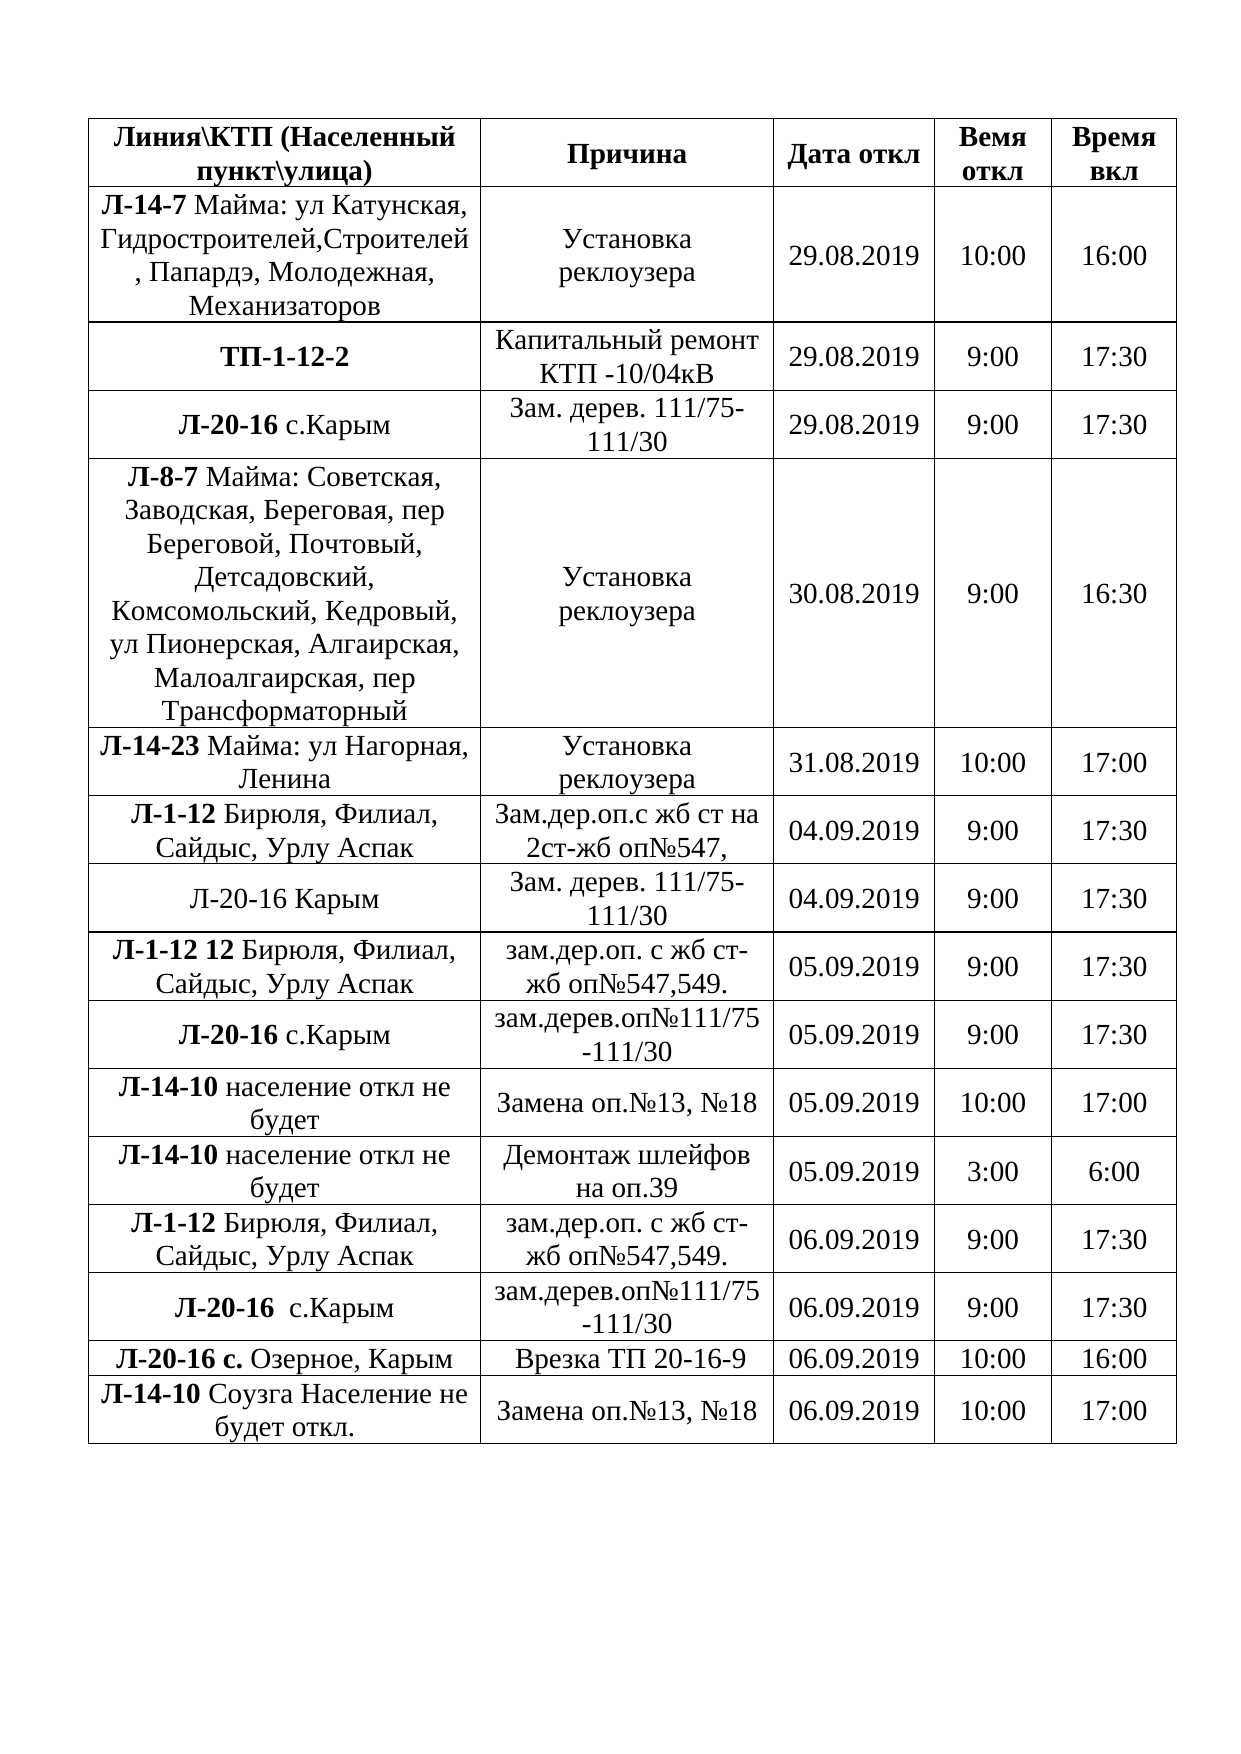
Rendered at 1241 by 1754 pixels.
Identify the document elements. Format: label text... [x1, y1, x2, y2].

table_cell Замена оп.№13, №18 [481, 1069, 773, 1136]
table_header Причина [481, 119, 773, 186]
table_cell 29.08.2019 [774, 323, 934, 389]
table_cell Зам. дерев. 111/75-111/30 [481, 391, 773, 458]
table_cell 05.09.2019 [774, 1137, 934, 1204]
table_cell 3:00 [935, 1137, 1051, 1204]
table_header Вемя откл [935, 119, 1051, 186]
table_cell 17:30 [1052, 1273, 1176, 1340]
table_cell 9:00 [935, 1001, 1051, 1068]
table_cell Врезка ТП 20-16-9 [481, 1341, 773, 1375]
table_cell 17:30 [1052, 933, 1176, 999]
table_cell 17:30 [1052, 1001, 1176, 1068]
table_cell 17:30 [1052, 323, 1176, 389]
table_cell Л-14-10 население откл не будет [89, 1137, 480, 1204]
table_cell 9:00 [935, 1273, 1051, 1340]
table_cell 17:00 [1052, 1069, 1176, 1136]
table_cell Установка реклоузера [481, 187, 773, 321]
table_cell 17:30 [1052, 1205, 1176, 1272]
table_cell 05.09.2019 [774, 1001, 934, 1068]
table_header Дата откл [774, 119, 934, 186]
table_cell Л-1-12 Бирюля, Филиал, Сайдыс, Урлу Аспак [89, 1205, 480, 1272]
table_cell 9:00 [935, 1205, 1051, 1272]
table_cell 17:00 [1052, 728, 1176, 795]
table_cell 06.09.2019 [774, 1376, 934, 1443]
table_cell Зам.дер.оп.с жб ст на 2ст-жб оп№547, [481, 796, 773, 863]
table_cell Л-20-16 с. Озерное, Карым [89, 1341, 480, 1375]
table_cell 9:00 [935, 323, 1051, 389]
table_cell Демонтаж шлейфов на оп.39 [481, 1137, 773, 1204]
table_cell ТП-1-12-2 [89, 323, 480, 389]
table_cell Л-14-7 Майма: ул Катунская, Гидростроителей,Строителей, Папардэ, Молодежная, Механизаторов [89, 187, 480, 321]
table_cell 17:30 [1052, 391, 1176, 458]
table_cell Л-14-10 Соузга Население не будет откл. [89, 1376, 480, 1443]
table_cell 05.09.2019 [774, 1069, 934, 1136]
table_cell 31.08.2019 [774, 728, 934, 795]
table_cell 06.09.2019 [774, 1273, 934, 1340]
table_cell Л-20-16 с.Карым [89, 1001, 480, 1068]
table_cell Установка реклоузера [481, 728, 773, 795]
table_cell Л-20-16 Карым [89, 864, 480, 931]
table_cell 16:00 [1052, 1341, 1176, 1375]
table_cell 16:00 [1052, 187, 1176, 321]
table_cell 29.08.2019 [774, 391, 934, 458]
table_cell 17:00 [1052, 1376, 1176, 1443]
table_header Время вкл [1052, 119, 1176, 186]
table_cell зам.дер.оп. с жб ст-жб оп№547,549. [481, 933, 773, 999]
table_cell Л-1-12 Бирюля, Филиал, Сайдыс, Урлу Аспак [89, 796, 480, 863]
table_cell 9:00 [935, 391, 1051, 458]
table_header Линия\КТП (Населенный пункт\улица) [89, 119, 480, 186]
table_cell 10:00 [935, 1376, 1051, 1443]
table_cell 9:00 [935, 459, 1051, 727]
table_cell 29.08.2019 [774, 187, 934, 321]
table_cell Зам. дерев. 111/75-111/30 [481, 864, 773, 931]
table_cell Л-20-16 с.Карым [89, 1273, 480, 1340]
table_cell зам.дерев.оп№111/75-111/30 [481, 1273, 773, 1340]
table_cell 10:00 [935, 1069, 1051, 1136]
table_cell 06.09.2019 [774, 1205, 934, 1272]
table_cell 04.09.2019 [774, 796, 934, 863]
table_cell 10:00 [935, 187, 1051, 321]
table_cell 16:30 [1052, 459, 1176, 727]
table_cell 17:30 [1052, 864, 1176, 931]
table_cell 30.08.2019 [774, 459, 934, 727]
table_cell 06.09.2019 [774, 1341, 934, 1375]
table_cell Л-1-12 12 Бирюля, Филиал, Сайдыс, Урлу Аспак [89, 933, 480, 999]
table_cell зам.дер.оп. с жб ст-жб оп№547,549. [481, 1205, 773, 1272]
table_cell 04.09.2019 [774, 864, 934, 931]
table_cell зам.дерев.оп№111/75-111/30 [481, 1001, 773, 1068]
table_cell 9:00 [935, 796, 1051, 863]
table_cell Установка реклоузера [481, 459, 773, 727]
table_cell 10:00 [935, 728, 1051, 795]
table_cell 10:00 [935, 1341, 1051, 1375]
table_cell 17:30 [1052, 796, 1176, 863]
table_cell Л-8-7 Майма: Советская, Заводская, Береговая, пер Береговой, Почтовый, Детсадовский, Комсомольский, Кедровый, ул Пионерская, Алгаирская, Малоалгаирская, пер Трансформаторный [89, 459, 480, 727]
table_cell Л-14-10 население откл не будет [89, 1069, 480, 1136]
table_cell Замена оп.№13, №18 [481, 1376, 773, 1443]
table_cell Л-14-23 Майма: ул Нагорная, Ленина [89, 728, 480, 795]
table_cell 9:00 [935, 864, 1051, 931]
table_cell 6:00 [1052, 1137, 1176, 1204]
table_cell 05.09.2019 [774, 933, 934, 999]
table_cell 9:00 [935, 933, 1051, 999]
table_cell Капитальный ремонт КТП -10/04кВ [481, 323, 773, 389]
table_cell Л-20-16 с.Карым [89, 391, 480, 458]
